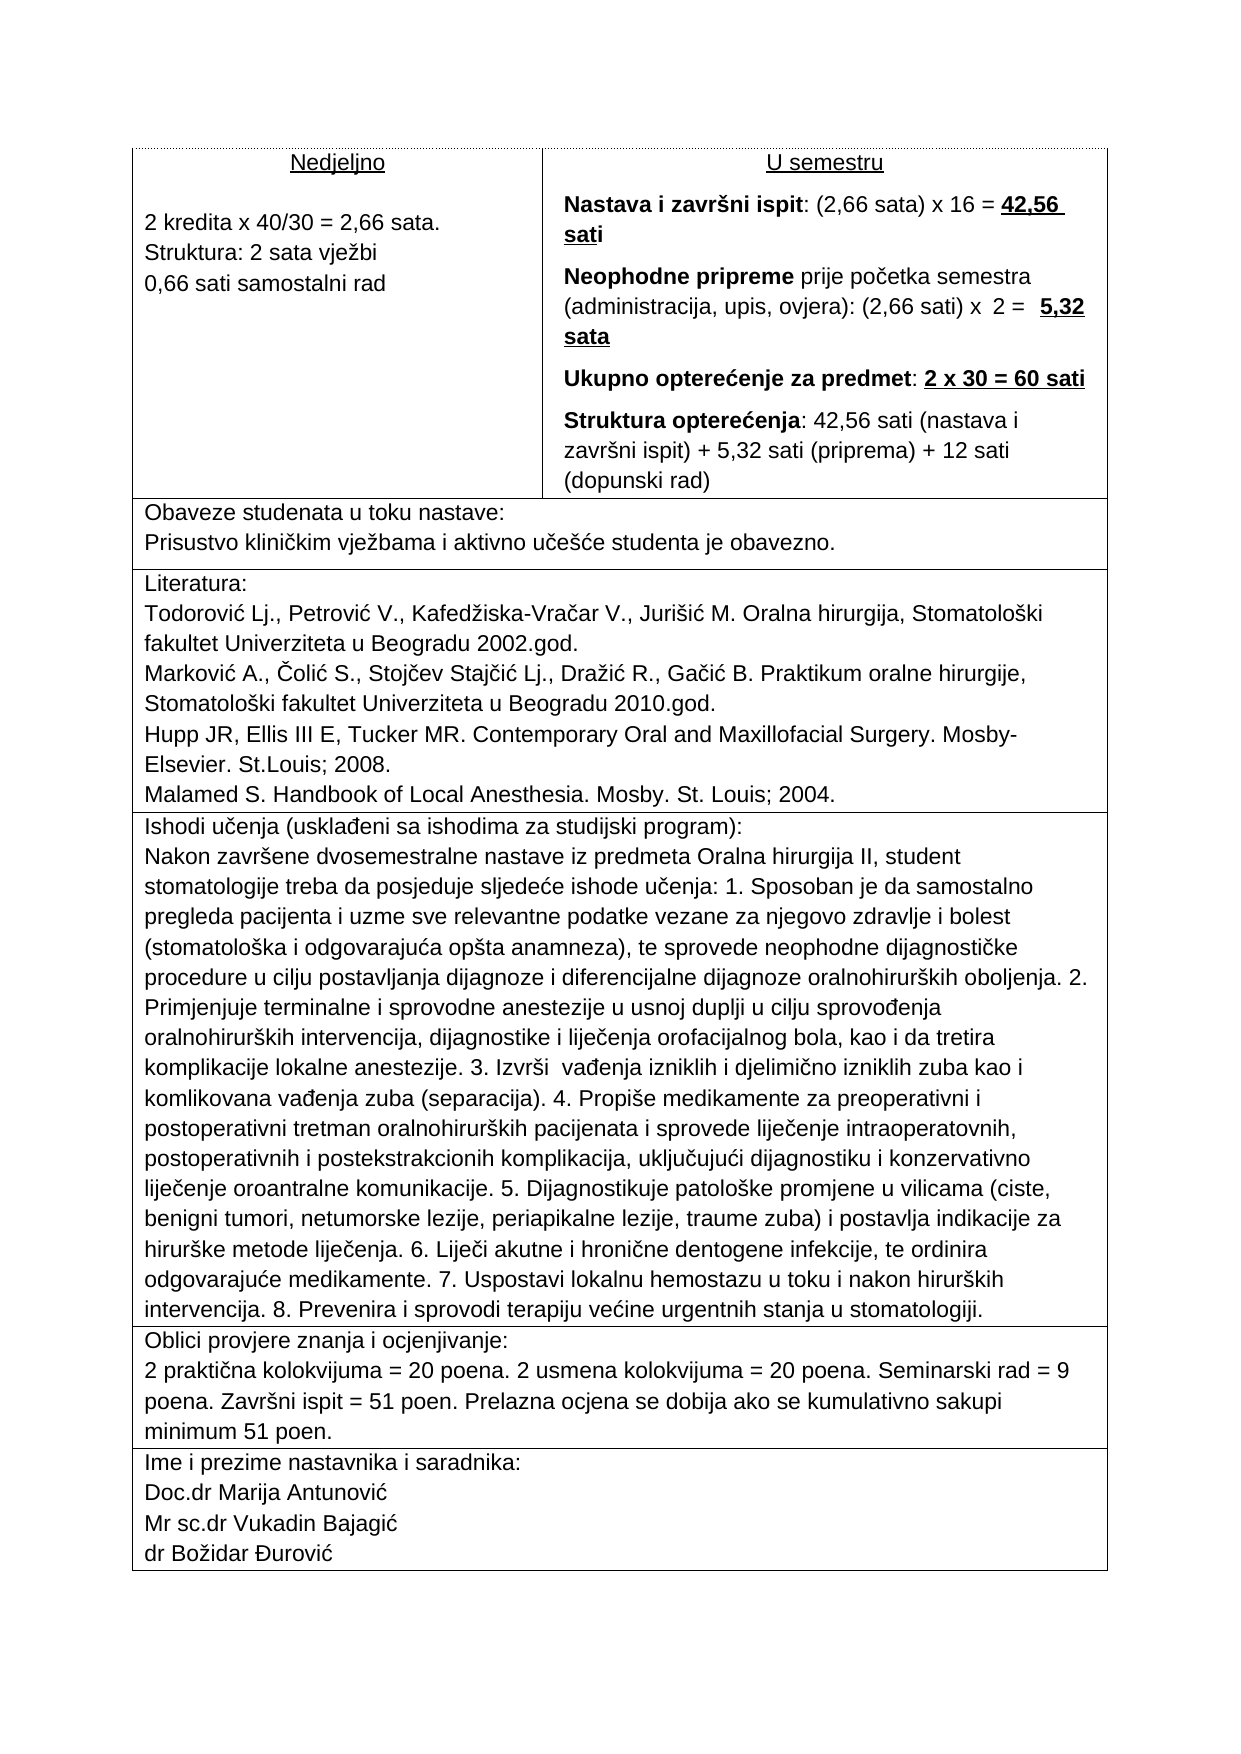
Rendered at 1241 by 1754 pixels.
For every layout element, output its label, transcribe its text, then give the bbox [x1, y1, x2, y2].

table_cell Obaveze studenata u toku nastave: Prisustvo kliničkim vježbama i aktivno učešće studenta je obavezno. [133, 499, 1107, 568]
table_cell Literatura: Todorović Lj., Petrović V., Kafedžiska-Vračar V., Jurišić M. Oralna hirurgija, Stomatološki fakultet Univerziteta u Beogradu 2002.god. Marković A., Čolić S., Stojčev Stajčić Lj., Dražić R., Gačić B. Praktikum oralne hirurgije, Stomatološki fakultet Univerziteta u Beogradu 2010.god. Hupp JR, Ellis III E, Tucker MR. Contemporary Oral and Maxillofacial Surgery. Mosby-Elsevier. St.Louis; 2008. Malamed S. Handbook of Local Anesthesia. Mosby. St. Louis; 2004. [133, 570, 1107, 812]
table_cell Oblici provjere znanja i ocjenjivanje: 2 praktična kolokvijuma = 20 poena. 2 usmena kolokvijuma = 20 poena. Seminarski rad = 9 poena. Završni ispit = 51 poen. Prelazna ocjena se dobija ako se kumulativno sakupi minimum 51 poen. [133, 1327, 1107, 1448]
table_cell U semestru Nastava i završni ispit: (2,66 sata) x 16 = 42,56 sati Neophodne pripreme prije početka semestra (administracija, upis, ovjera): (2,66 sati) x 2 = 5,32 sata Ukupno opterećenje za predmet: 2 x 30 = 60 sati Struktura opterećenja: 42,56 sati (nastava i završni ispit) + 5,32 sati (priprema) + 12 sati (dopunski rad) [543, 148, 1107, 497]
table_cell Nedjeljno 2 kredita x 40/30 = 2,66 sata. Struktura: 2 sata vježbi 0,66 sati samostalni rad [133, 148, 542, 497]
table_cell Ishodi učenja (usklađeni sa ishodima za studijski program): Nakon završene dvosemestralne nastave iz predmeta Oralna hirurgija II, student stomatologije treba da posjeduje sljedeće ishode učenja: 1. Sposoban je da samostalno pregleda pacijenta i uzme sve relevantne podatke vezane za njegovo zdravlje i bolest (stomatološka i odgovarajuća opšta anamneza), te sprovede neophodne dijagnostičke procedure u cilju postavljanja dijagnoze i diferencijalne dijagnoze oralnohirurških oboljenja. 2. Primjenjuje terminalne i sprovodne anestezije u usnoj duplji u cilju sprovođenja oralnohirurških intervencija, dijagnostike i liječenja orofacijalnog bola, kao i da tretira komplikacije lokalne anestezije. 3. Izvrši vađenja izniklih i djelimično izniklih zuba kao i komlikovana vađenja zuba (separacija). 4. Propiše medikamente za preoperativni i postoperativni tretman oralnohirurških pacijenata i sprovede liječenje intraoperatovnih, postoperativnih i postekstrakcionih komplikacija, uključujući dijagnostiku i konzervativno liječenje oroantralne komunikacije. 5. Dijagnostikuje patološke promjene u vilicama (ciste, benigni tumori, netumorske lezije, periapikalne lezije, traume zuba) i postavlja indikacije za hirurške metode liječenja. 6. Liječi akutne i hronične dentogene infekcije, te ordinira odgovarajuće medikamente. 7. Uspostavi lokalnu hemostazu u toku i nakon hirurških intervencija. 8. Prevenira i sprovodi terapiju većine urgentnih stanja u stomatologiji. [133, 813, 1107, 1326]
table_cell Ime i prezime nastavnika i saradnika: Doc.dr Marija Antunović Mr sc.dr Vukadin Bajagić dr Božidar Đurović [133, 1449, 1107, 1570]
